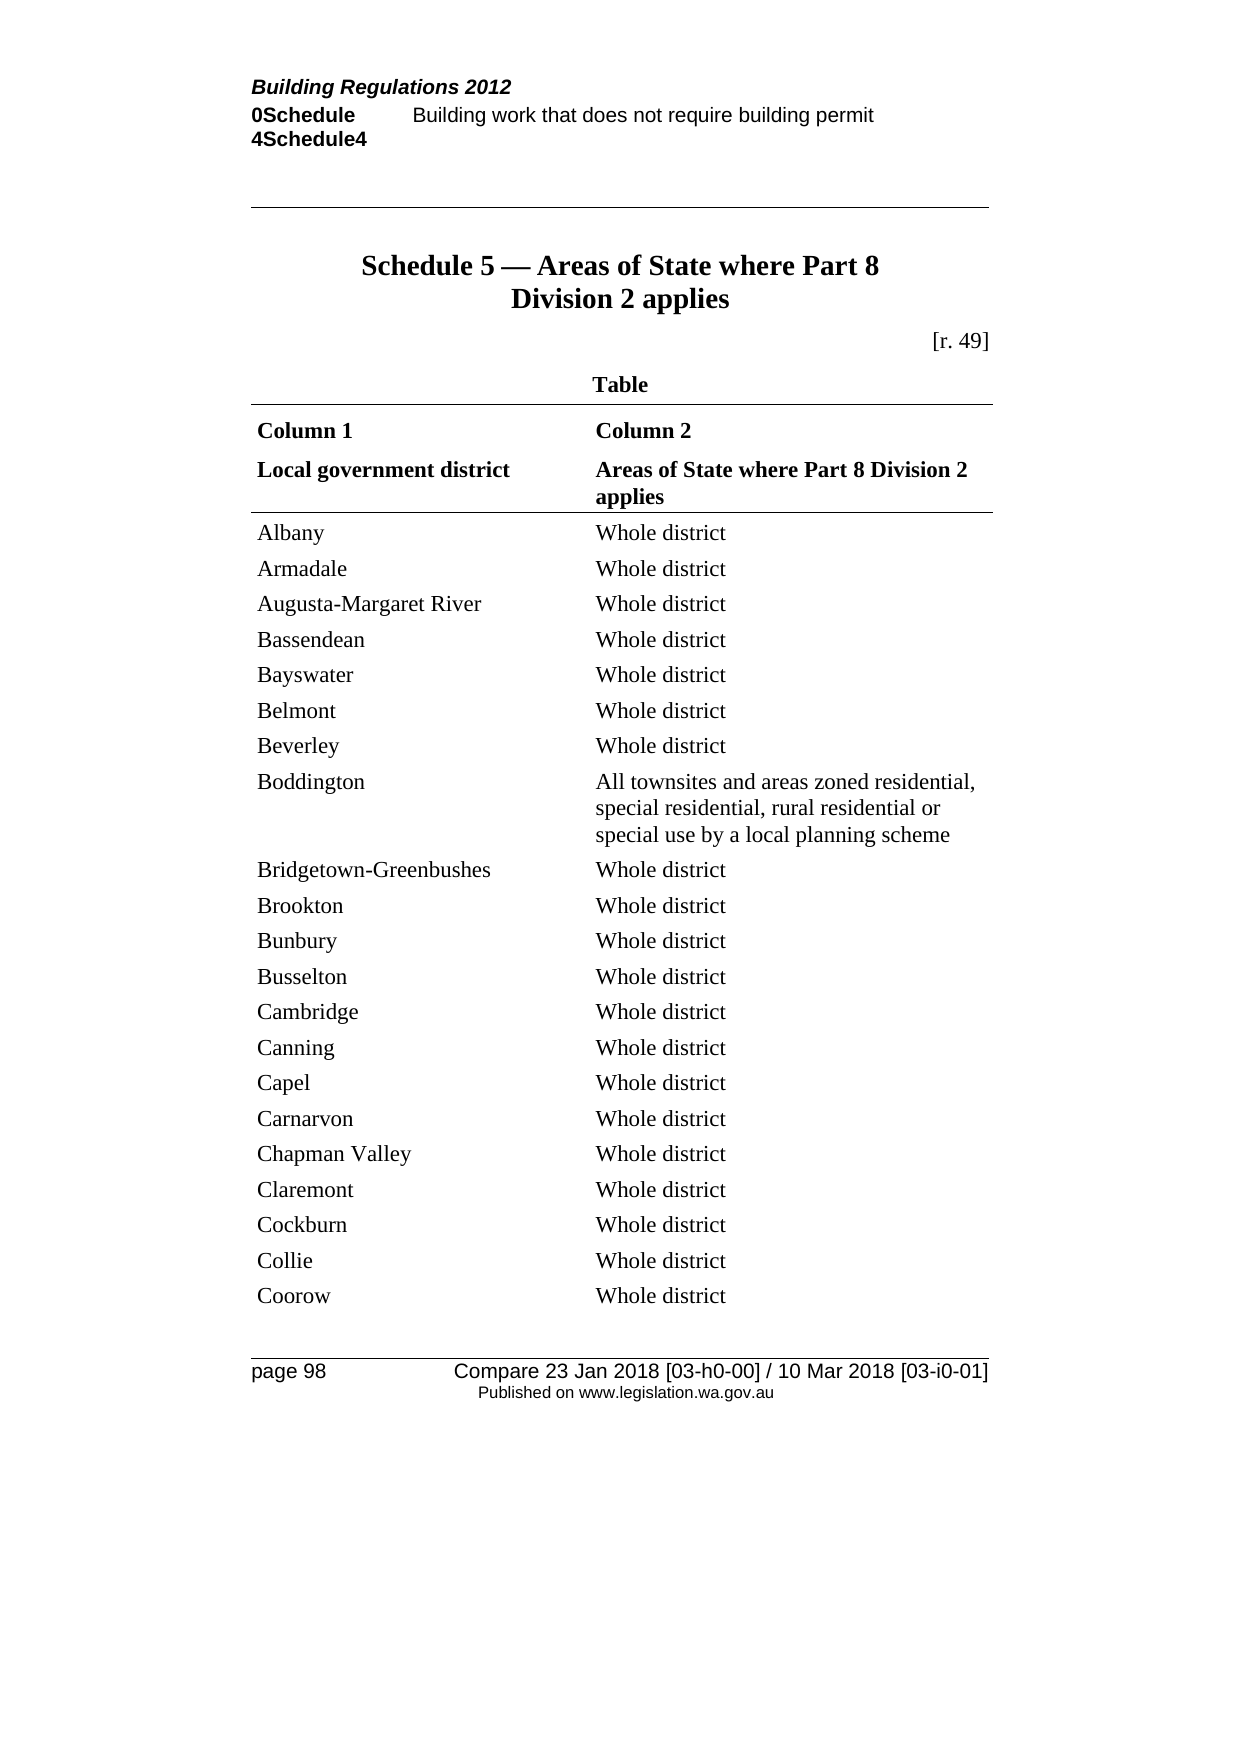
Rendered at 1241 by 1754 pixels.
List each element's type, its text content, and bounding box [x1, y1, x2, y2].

table_cell Whole district [590, 1241, 993, 1276]
table_cell Canning [251, 1028, 589, 1063]
subtitle Schedule 5 — Areas of State where Part 8 Division 2 applies [251, 248, 989, 315]
table_cell Whole district [590, 620, 993, 655]
table_cell Armadale [251, 549, 589, 584]
table_cell Bassendean [251, 620, 589, 655]
table_cell Bayswater [251, 655, 589, 691]
table_cell Whole district [590, 1063, 993, 1098]
table_cell All townsites and areas zoned residential, special residential, rural residential or special use by a local planning scheme [590, 762, 993, 850]
table_cell Whole district [590, 885, 993, 921]
table_cell Beverley [251, 726, 589, 762]
table_cell Chapman Valley [251, 1134, 589, 1169]
table_cell Coorow [251, 1276, 589, 1312]
table_cell Whole district [590, 1099, 993, 1134]
table_cell Carnarvon [251, 1099, 589, 1134]
table_cell Whole district [590, 691, 993, 726]
table_cell Whole district [590, 921, 993, 956]
table_header Column 1 Local government district [251, 405, 589, 512]
table_cell Brookton [251, 885, 589, 921]
table_cell Whole district [590, 1276, 993, 1312]
table_cell Whole district [590, 1205, 993, 1241]
table_cell Whole district [590, 1170, 993, 1205]
table_header Column 2 Areas of State where Part 8 Division 2 applies [590, 405, 993, 512]
table_cell Whole district [590, 992, 993, 1027]
table_cell Capel [251, 1063, 589, 1098]
table_cell Whole district [590, 1134, 993, 1169]
table_cell Whole district [590, 584, 993, 619]
table_cell Bridgetown-Greenbushes [251, 850, 589, 885]
subtitle Table [266, 371, 974, 398]
table_cell Busselton [251, 956, 589, 992]
table_cell Bunbury [251, 921, 589, 956]
table_cell [251, 992, 589, 1027]
text [r. 49] [251, 328, 989, 354]
table_cell Whole district [590, 1028, 993, 1063]
table_cell Boddington [251, 762, 589, 850]
table_cell [251, 1170, 589, 1205]
table_cell Whole district [590, 956, 993, 992]
table_cell Whole district [590, 850, 993, 885]
table_cell Whole district [590, 549, 993, 584]
table_cell Cockburn [251, 1205, 589, 1241]
table_cell Augusta-Margaret River [251, 584, 589, 619]
table_cell Whole district [590, 655, 993, 691]
table_cell Whole district [590, 513, 993, 548]
table_cell [251, 513, 589, 548]
table_cell Whole district [590, 726, 993, 762]
table_cell [251, 691, 589, 726]
table_cell Collie [251, 1241, 589, 1276]
